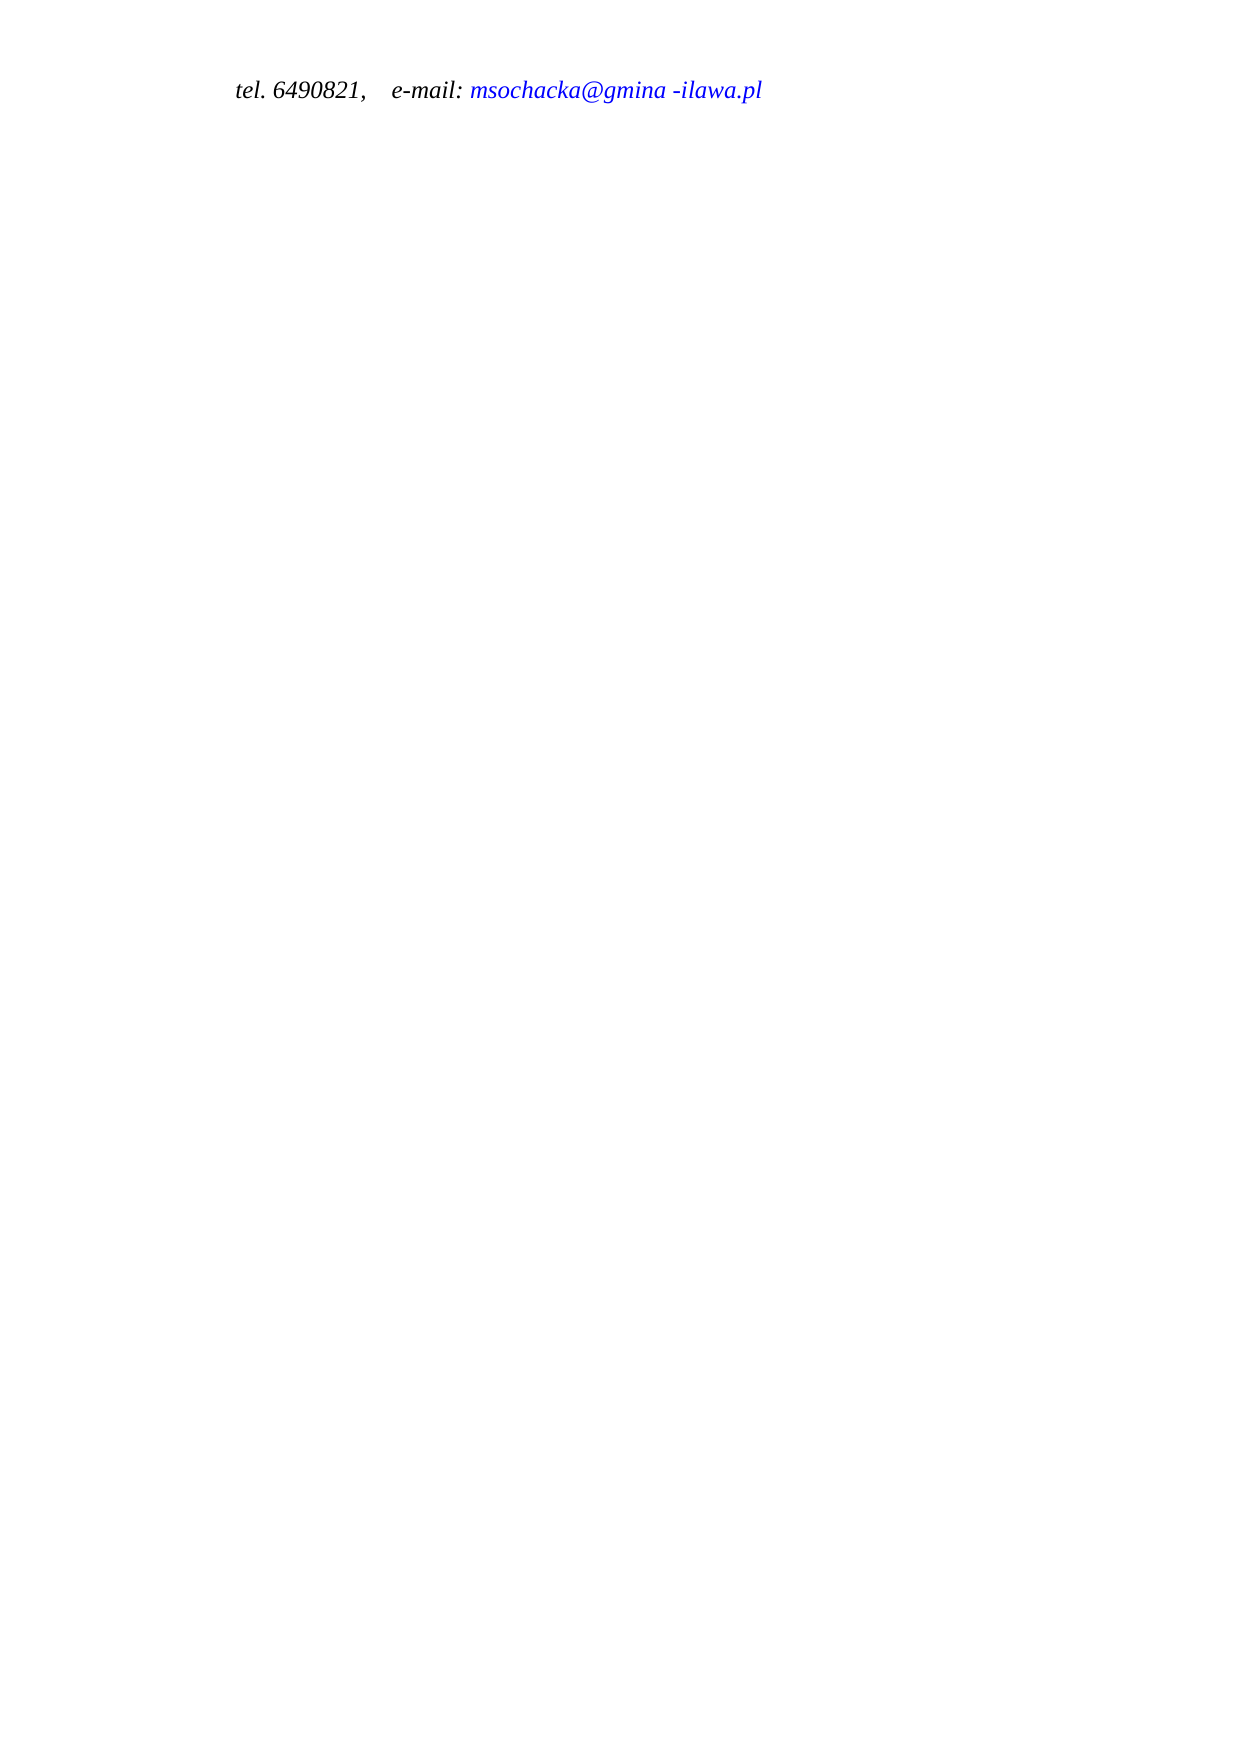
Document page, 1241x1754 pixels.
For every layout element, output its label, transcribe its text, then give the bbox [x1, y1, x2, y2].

text tel. 6490821, e-mail: msochacka@gmina -ilawa.pl [148, 75, 1137, 104]
